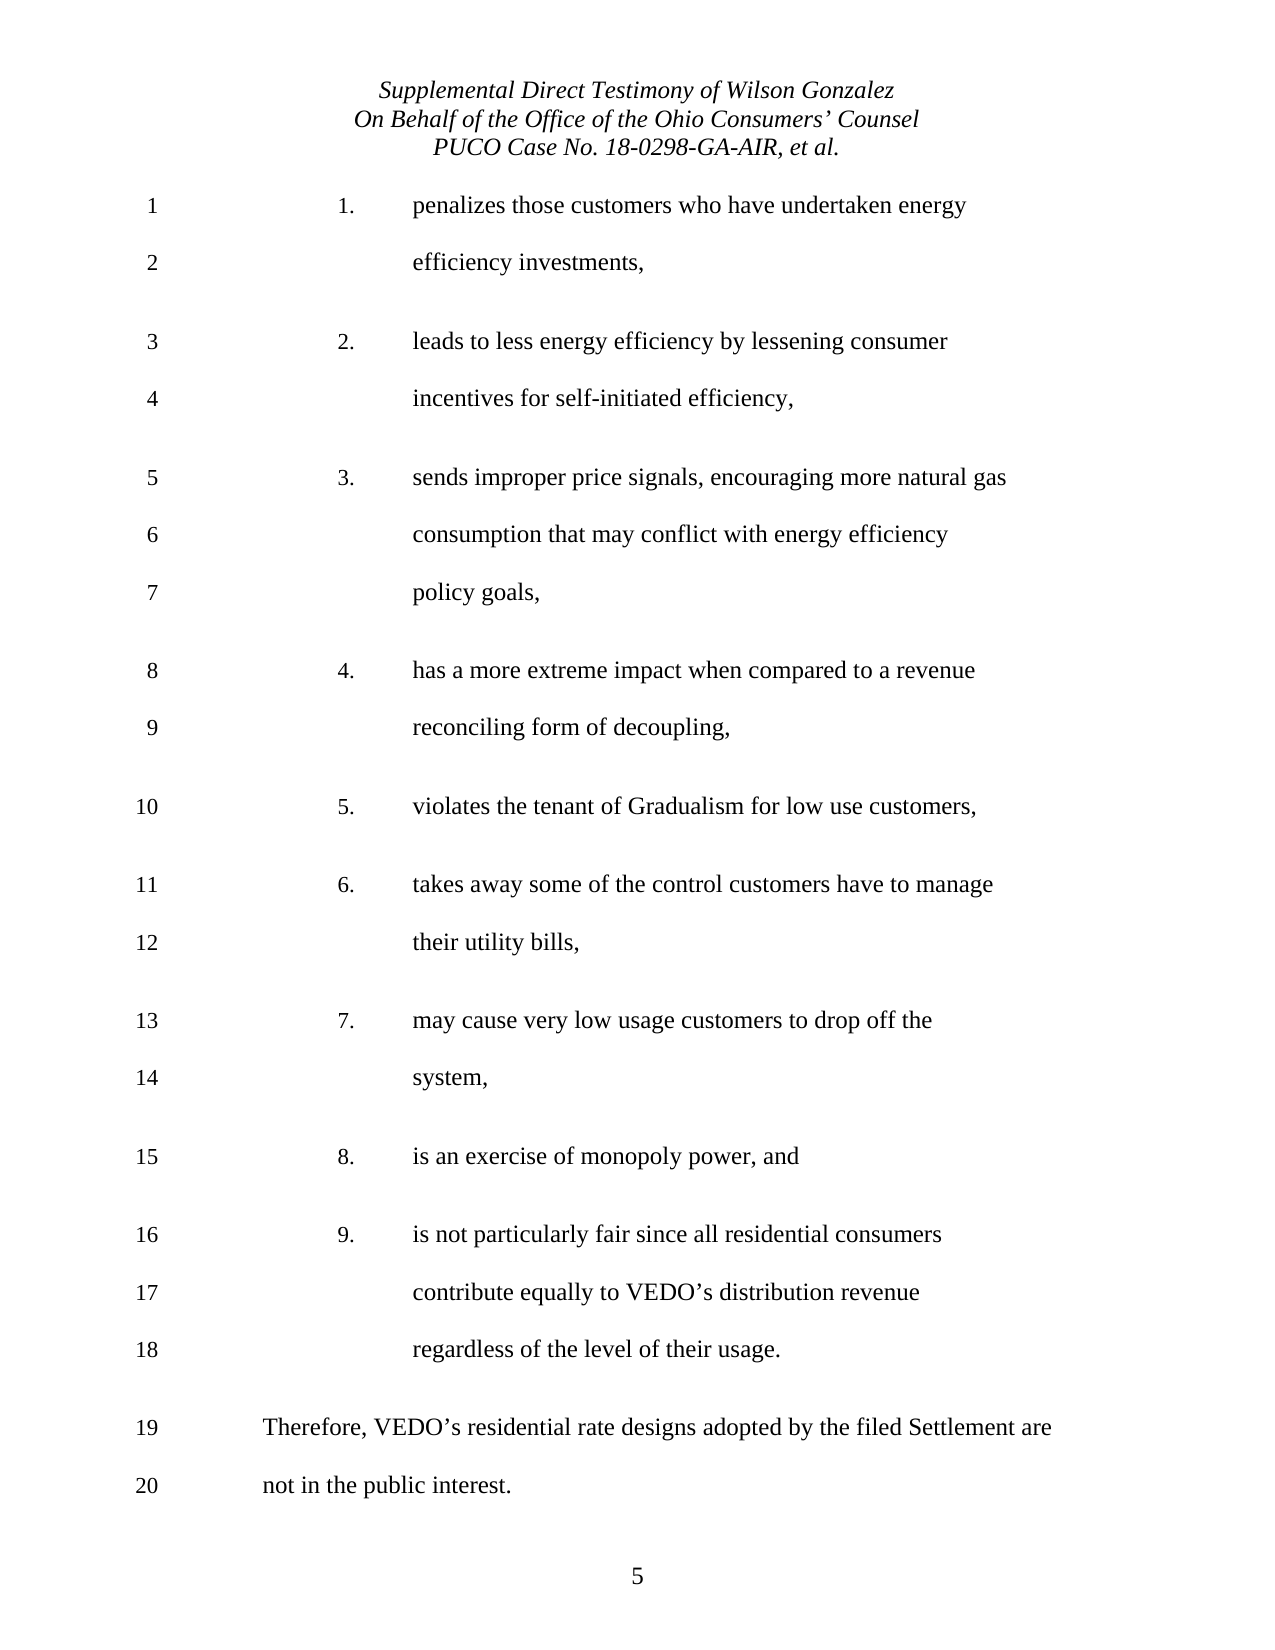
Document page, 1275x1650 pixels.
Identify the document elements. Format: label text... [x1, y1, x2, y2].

list penalizes those customers who have undertaken energy efficiency investments, [337, 190, 1012, 276]
list is an exercise of monopoly power, and [337, 1141, 1012, 1169]
list leads to less energy efficiency by lessening consumer incentives for self-initiated efficiency, [337, 326, 1012, 412]
list sends improper price signals, encouraging more natural gas consumption that may conflict with energy efficiency policy goals, [337, 462, 1012, 605]
list may cause very low usage customers to drop off the system, [337, 1005, 1012, 1091]
list violates the tenant of Gradualism for low use customers, [337, 791, 1012, 819]
list Therefore, VEDO’s residential rate designs adopted by the filed Settlement are not in the public interest. [262, 1412, 1087, 1499]
list takes away some of the control customers have to manage their utility bills, [337, 869, 1012, 955]
list is not particularly fair since all residential consumers contribute equally to VEDO’s distribution revenue regardless of the level of their usage. [337, 1219, 1012, 1363]
list has a more extreme impact when compared to a revenue reconciling form of decoupling, [337, 655, 1012, 741]
